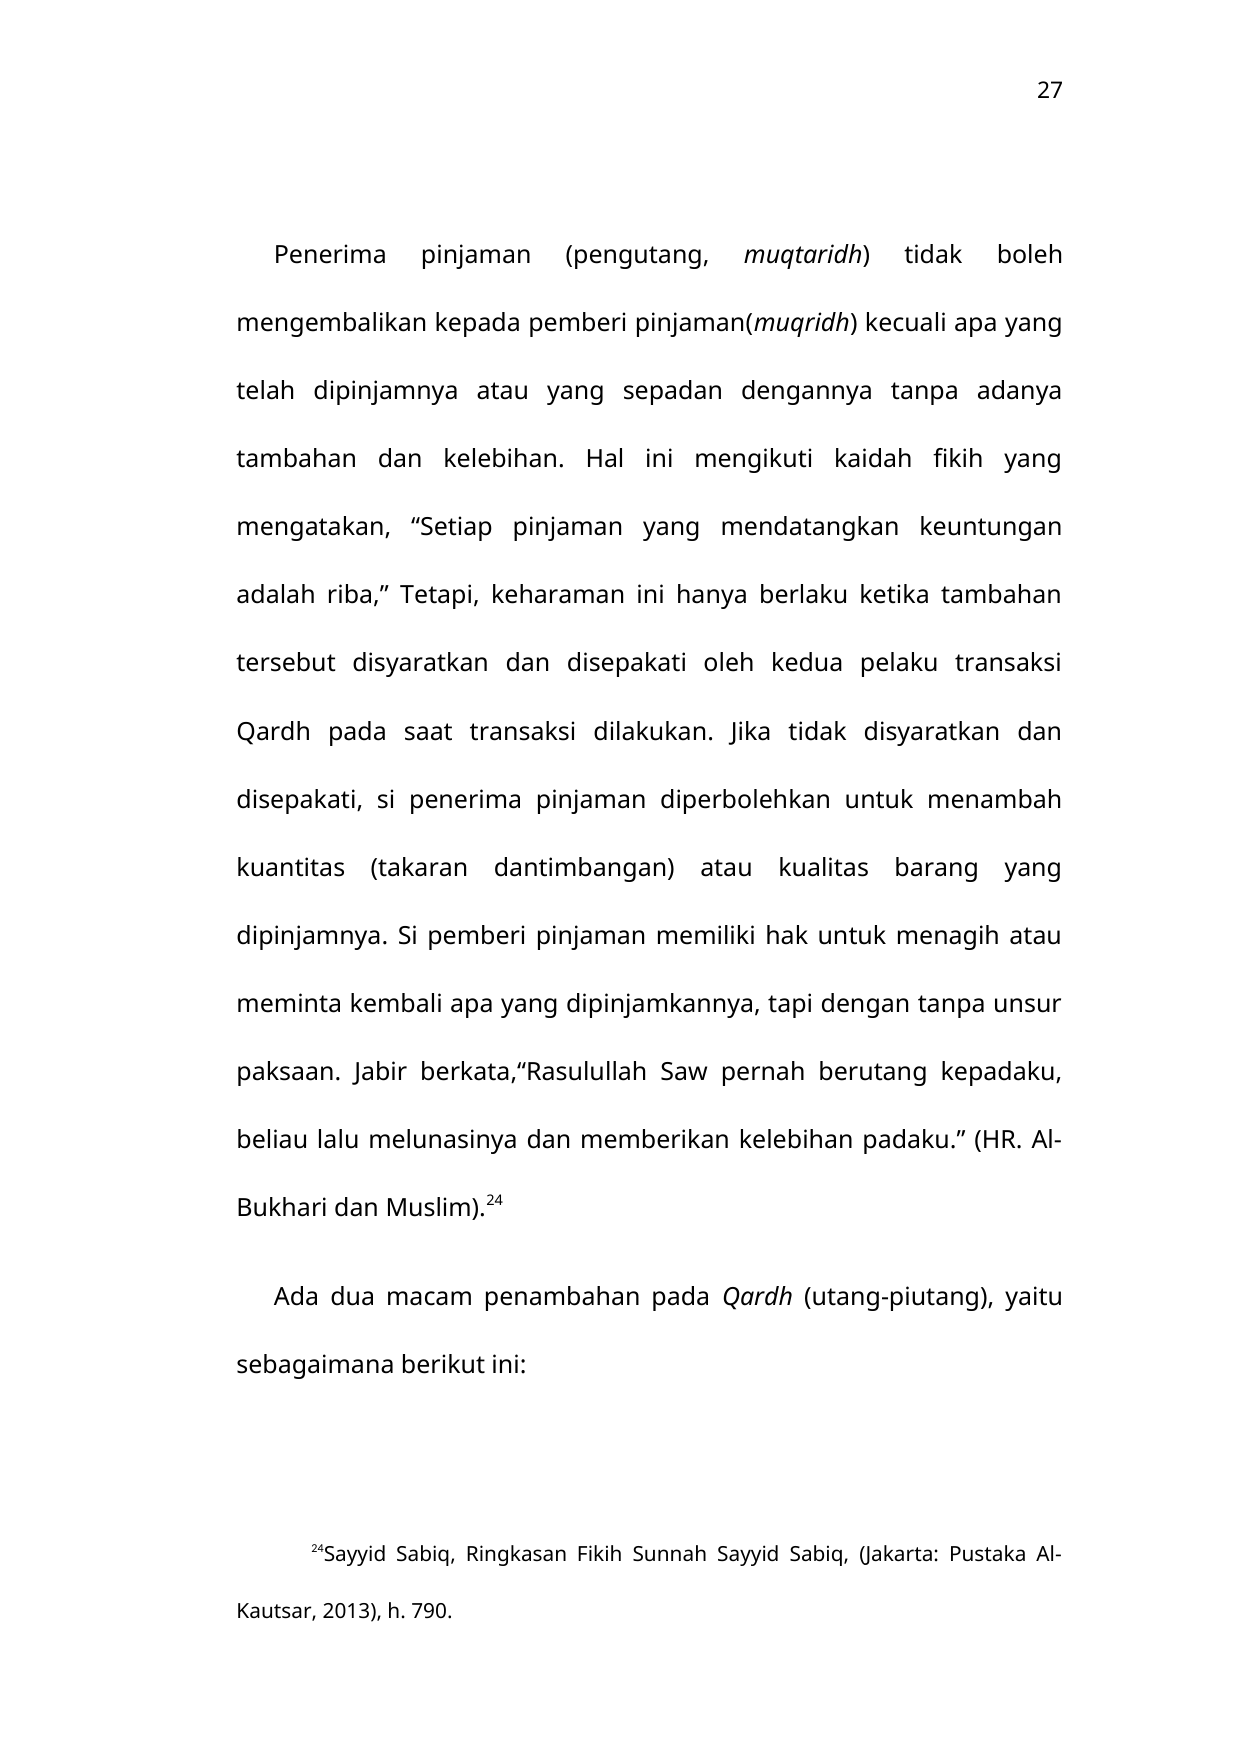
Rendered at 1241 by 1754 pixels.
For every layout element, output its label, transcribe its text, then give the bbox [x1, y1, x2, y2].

text Penerima pinjaman (pengutang, muqtaridh) tidak boleh mengembalikan kepada pemberi pinjaman(muqridh) kecuali apa yang telah dipinjamnya atau yang sepadan dengannya tanpa adanya tambahan dan kelebihan. Hal ini mengikuti kaidah fikih yang mengatakan, “Setiap pinjaman yang mendatangkan keuntungan adalah riba,” Tetapi, keharaman ini hanya berlaku ketika tambahan tersebut disyaratkan dan disepakati oleh kedua pelaku transaksi Qardh pada saat transaksi dilakukan. Jika tidak disyaratkan dan disepakati, si penerima pinjaman diperbolehkan untuk menambah kuantitas (takaran dantimbangan) atau kualitas barang yang dipinjamnya. Si pemberi pinjaman memiliki hak untuk menagih atau meminta kembali apa yang dipinjamkannya, tapi dengan tanpa unsur paksaan. Jabir berkata,“Rasulullah Saw pernah berutang kepadaku, beliau lalu melunasinya dan memberikan kelebihan padaku.” (HR. Al-Bukhari dan Muslim). [236, 236, 1063, 1224]
text Ada dua macam penambahan pada Qardh (utang-piutang), yaitu sebagaimana berikut ini: [236, 1279, 1063, 1381]
